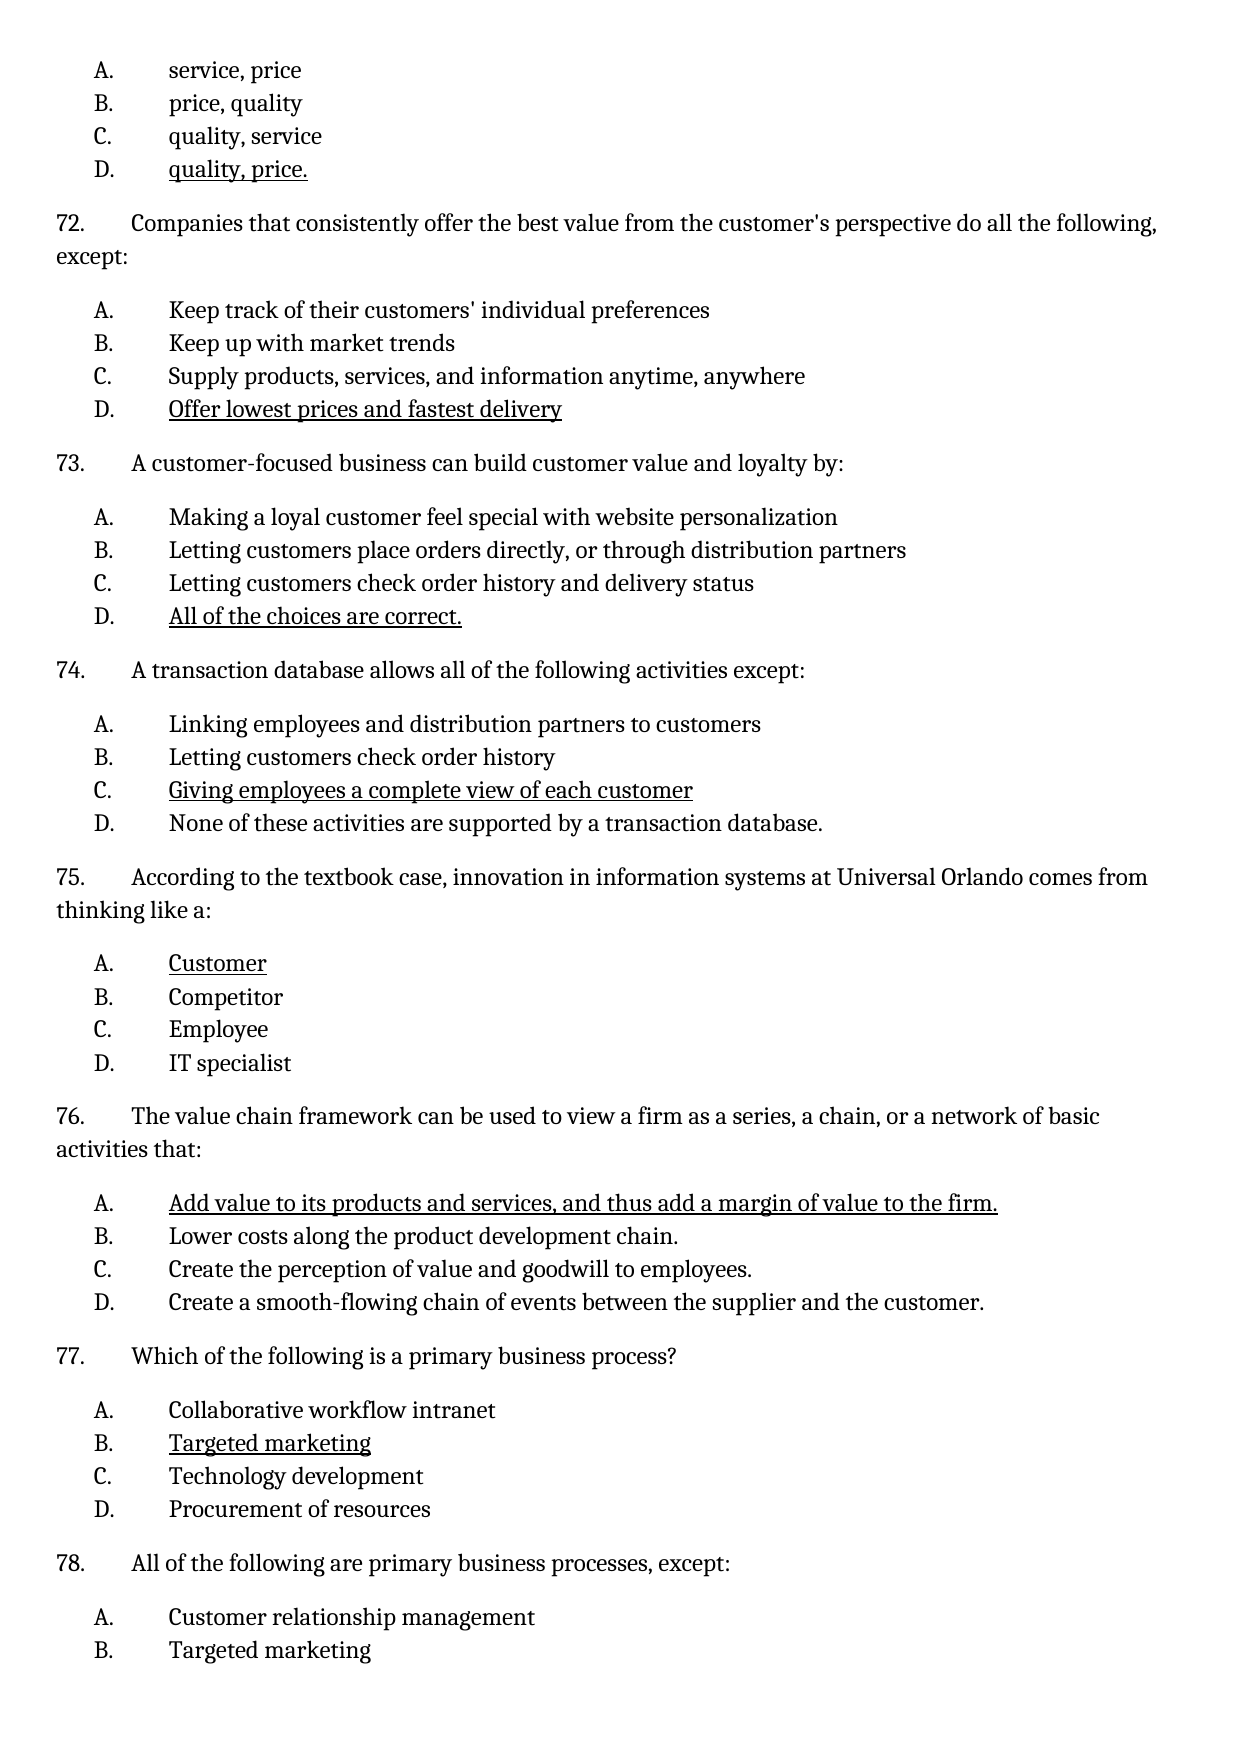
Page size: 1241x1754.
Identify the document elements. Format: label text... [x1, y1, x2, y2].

list Competitor [94, 982, 1181, 1011]
text 76. The value chain framework can be used to view a firm as a series, a chain, or a network of basic activities that: [56, 1102, 1181, 1164]
list Linking employees and distribution partners to customers [94, 709, 1181, 738]
list service, price [94, 56, 1181, 85]
list Keep up with market trends [94, 329, 1181, 358]
text 74. A transaction database allows all of the following activities except: [56, 656, 1181, 684]
list Employee [94, 1015, 1181, 1044]
list Technology development [94, 1462, 1181, 1491]
list Making a loyal customer feel special with website personalization [94, 503, 1181, 532]
list Targeted marketing [94, 1636, 1181, 1664]
list Procurement of resources [94, 1495, 1181, 1524]
list Offer lowest prices and fastest delivery [94, 395, 1181, 424]
list quality, service [94, 122, 1181, 151]
list All of the choices are correct. [94, 602, 1181, 631]
list quality, price. [94, 155, 1181, 184]
list IT specialist [94, 1048, 1181, 1077]
text 72. Companies that consistently offer the best value from the customer's perspective do all the following, except: [56, 209, 1181, 271]
list Supply products, services, and information anytime, anywhere [94, 362, 1181, 391]
list None of these activities are supported by a transaction database. [94, 809, 1181, 837]
list Collaborative workflow intranet [94, 1396, 1181, 1425]
list Keep track of their customers' individual preferences [94, 296, 1181, 325]
list Letting customers check order history and delivery status [94, 569, 1181, 598]
text 75. According to the textbook case, innovation in information systems at Universal Orlando comes from thinking like a: [56, 862, 1181, 924]
list Customer [94, 949, 1181, 978]
list price, quality [94, 89, 1181, 118]
list Create a smooth-flowing chain of events between the supplier and the customer. [94, 1288, 1181, 1317]
list Lower costs along the product development chain. [94, 1222, 1181, 1251]
text 78. All of the following are primary business processes, except: [56, 1549, 1181, 1578]
list Letting customers place orders directly, or through distribution partners [94, 536, 1181, 564]
list Customer relationship management [94, 1603, 1181, 1631]
list Targeted marketing [94, 1429, 1181, 1458]
list Add value to its products and services, and thus add a margin of value to the firm. [94, 1189, 1181, 1218]
list Giving employees a complete view of each customer [94, 776, 1181, 804]
text 77. Which of the following is a primary business process? [56, 1342, 1181, 1371]
list Letting customers check order history [94, 743, 1181, 771]
list Create the perception of value and goodwill to employees. [94, 1255, 1181, 1284]
text 73. A customer-focused business can build customer value and loyalty by: [56, 449, 1181, 478]
